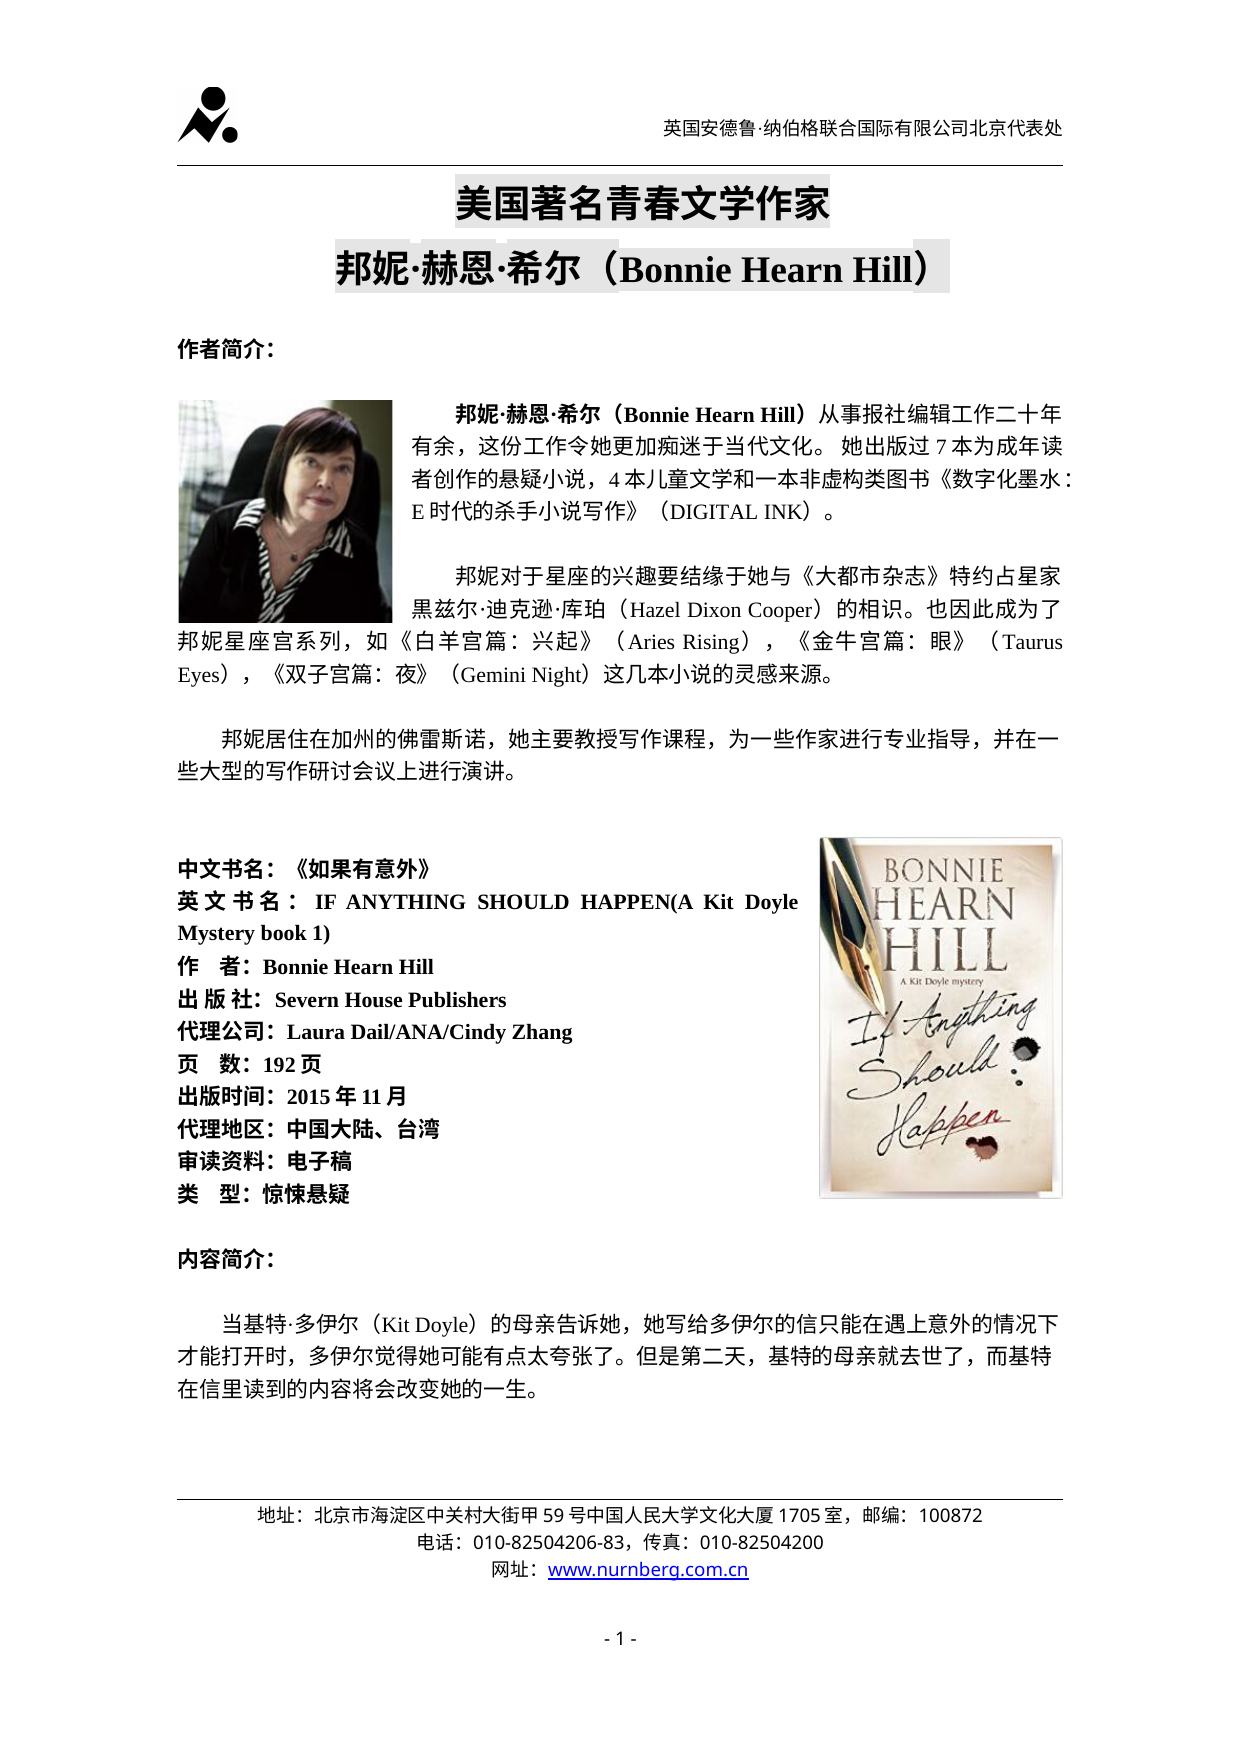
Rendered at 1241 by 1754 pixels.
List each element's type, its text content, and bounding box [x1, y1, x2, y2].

picture [178, 400, 393, 623]
picture [817, 834, 1068, 1203]
text 代理公司：Laura Dail/ANA/Cindy Zhang [177, 1014, 817, 1046]
text 英文书名：IF ANYTHING SHOULD HAPPEN(A Kit Doyle Mystery book 1) [177, 884, 817, 949]
text 审读资料：电子稿 [177, 1144, 817, 1176]
text 邦妮居住在加州的佛雷斯诺，她主要教授写作课程，为一些作家进行专业指导，并在一些大型的写作研讨会议上进行演讲。 [177, 721, 1063, 786]
text 代理地区：中国大陆、台湾 [177, 1111, 817, 1144]
picture [177, 87, 238, 143]
text 出版时间：2015年11月 [177, 1079, 817, 1111]
text 类 型：惊悚悬疑 [177, 1176, 1063, 1209]
text 页 数：192页 [177, 1046, 817, 1079]
text 中文书名：《如果有意外》 [177, 851, 817, 884]
text 出 版 社：Severn House Publishers [177, 981, 817, 1014]
text 邦妮·赫恩·希尔（Bonnie Hearn Hill）从事报社编辑工作二十年有余，这份工作令她更加痴迷于当代文化。 她出版过7本为成年读者创作的悬疑小说，4本儿童文学和一本非虚构类图书《数字化墨水：E时代的杀手小说写作》（DIGITAL INK）。 [177, 396, 1063, 526]
text 邦妮·赫恩·希尔（Bonnie Hearn Hill） [177, 234, 1063, 299]
text 邦妮对于星座的兴趣要结缘于她与《大都市杂志》特约占星家黒兹尔·迪克逊·库珀（Hazel Dixon Cooper）的相识。也因此成为了邦妮星座宫系列，如《白羊宫篇：兴起》（Aries Rising），《金牛宫篇：眼》（Taurus Eyes），《双子宫篇：夜》（Gemini Night）这几本小说的灵感来源。 [177, 559, 1063, 689]
text 作 者：Bonnie Hearn Hill [177, 949, 817, 981]
text 当基特·多伊尔（Kit Doyle）的母亲告诉她，她写给多伊尔的信只能在遇上意外的情况下才能打开时，多伊尔觉得她可能有点太夸张了。但是第二天，基特的母亲就去世了，而基特在信里读到的内容将会改变她的一生。 [177, 1306, 1063, 1404]
text 内容简介： [177, 1241, 1063, 1274]
text 美国著名青春文学作家 [177, 169, 1063, 234]
text 作者简介： [177, 331, 1063, 364]
